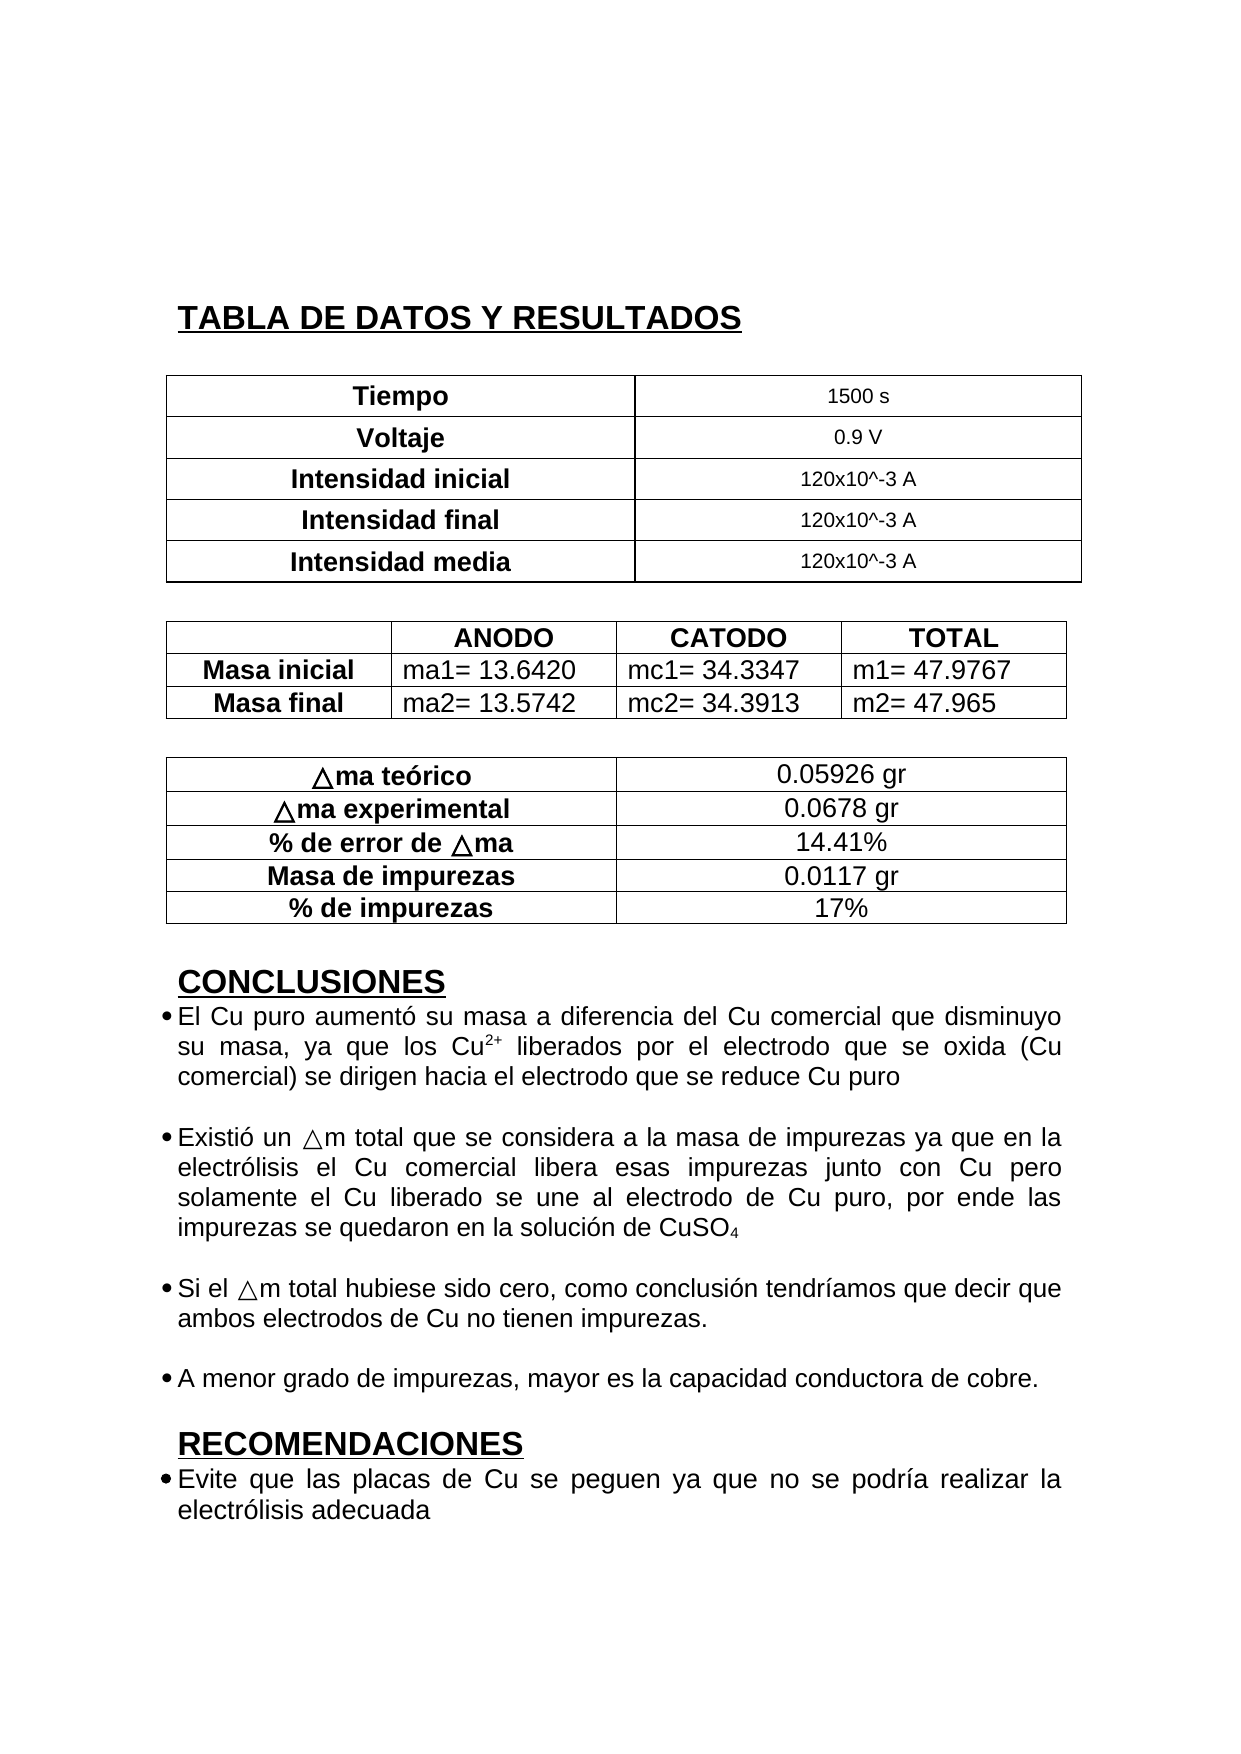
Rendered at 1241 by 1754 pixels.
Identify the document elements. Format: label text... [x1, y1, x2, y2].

text TABLA DE DATOS Y RESULTADOS [177, 298, 1063, 336]
table_cell Voltaje [167, 417, 634, 457]
table_cell ma2= 13.5742 [392, 687, 616, 718]
list Existió un △m total que se considera a la masa de impurezas ya que en la electrólisis el Cu comercial libera esas impurezas junto con Cu pero solamente el Cu liberado se une al electrodo de Cu puro, por ende las impurezas se quedaron en la solución de CuSO4 [162, 1121, 1063, 1242]
table_header ANODO [392, 622, 616, 653]
table_cell mc2= 34.3913 [617, 687, 841, 718]
table_cell 120x10^-3 A [636, 541, 1081, 581]
table_cell Masa inicial [167, 654, 391, 686]
table_cell m2= 47.965 [842, 687, 1066, 718]
table_header [167, 622, 391, 653]
table_cell 0.0678 gr [617, 792, 1066, 825]
table_header △ma teórico [167, 758, 616, 791]
list El Cu puro aumentó su masa a diferencia del Cu comercial que disminuyo su masa, ya que los Cu2+ liberados por el electrodo que se oxida (Cu comercial) se dirigen hacia el electrodo que se reduce Cu puro [162, 1001, 1063, 1091]
table_cell △ma experimental [167, 792, 616, 825]
table_cell Intensidad media [167, 541, 634, 581]
list A menor grado de impurezas, mayor es la capacidad conductora de cobre. [162, 1363, 1063, 1393]
table_cell 14.41% [617, 826, 1066, 858]
table_cell Intensidad final [167, 500, 634, 540]
table_cell mc1= 34.3347 [617, 654, 841, 686]
table_cell 120x10^-3 A [636, 500, 1081, 540]
table_header CATODO [617, 622, 841, 653]
table_cell m1= 47.9767 [842, 654, 1066, 686]
table_cell 17% [617, 892, 1066, 923]
table_cell 120x10^-3 A [636, 459, 1081, 499]
table_header Tiempo [167, 376, 634, 416]
table_cell ma1= 13.6420 [392, 654, 616, 686]
table_cell 0.0117 gr [617, 860, 1066, 891]
table_cell Intensidad inicial [167, 459, 634, 499]
text CONCLUSIONES [177, 963, 1063, 1001]
table_header 1500 s [636, 376, 1081, 416]
table_header 0.05926 gr [617, 758, 1066, 791]
table_cell % de impurezas [167, 892, 616, 923]
table_header TOTAL [842, 622, 1066, 653]
list Si el △m total hubiese sido cero, como conclusión tendríamos que decir que ambos electrodos de Cu no tienen impurezas. [162, 1272, 1063, 1333]
table_cell 0.9 V [636, 417, 1081, 457]
list Evite que las placas de Cu se peguen ya que no se podría realizar la electrólisis adecuada [161, 1463, 1063, 1525]
table_cell Masa final [167, 687, 391, 718]
table_cell % de error de △ma [167, 826, 616, 858]
text RECOMENDACIONES [177, 1424, 1063, 1463]
table_cell Masa de impurezas [167, 860, 616, 891]
